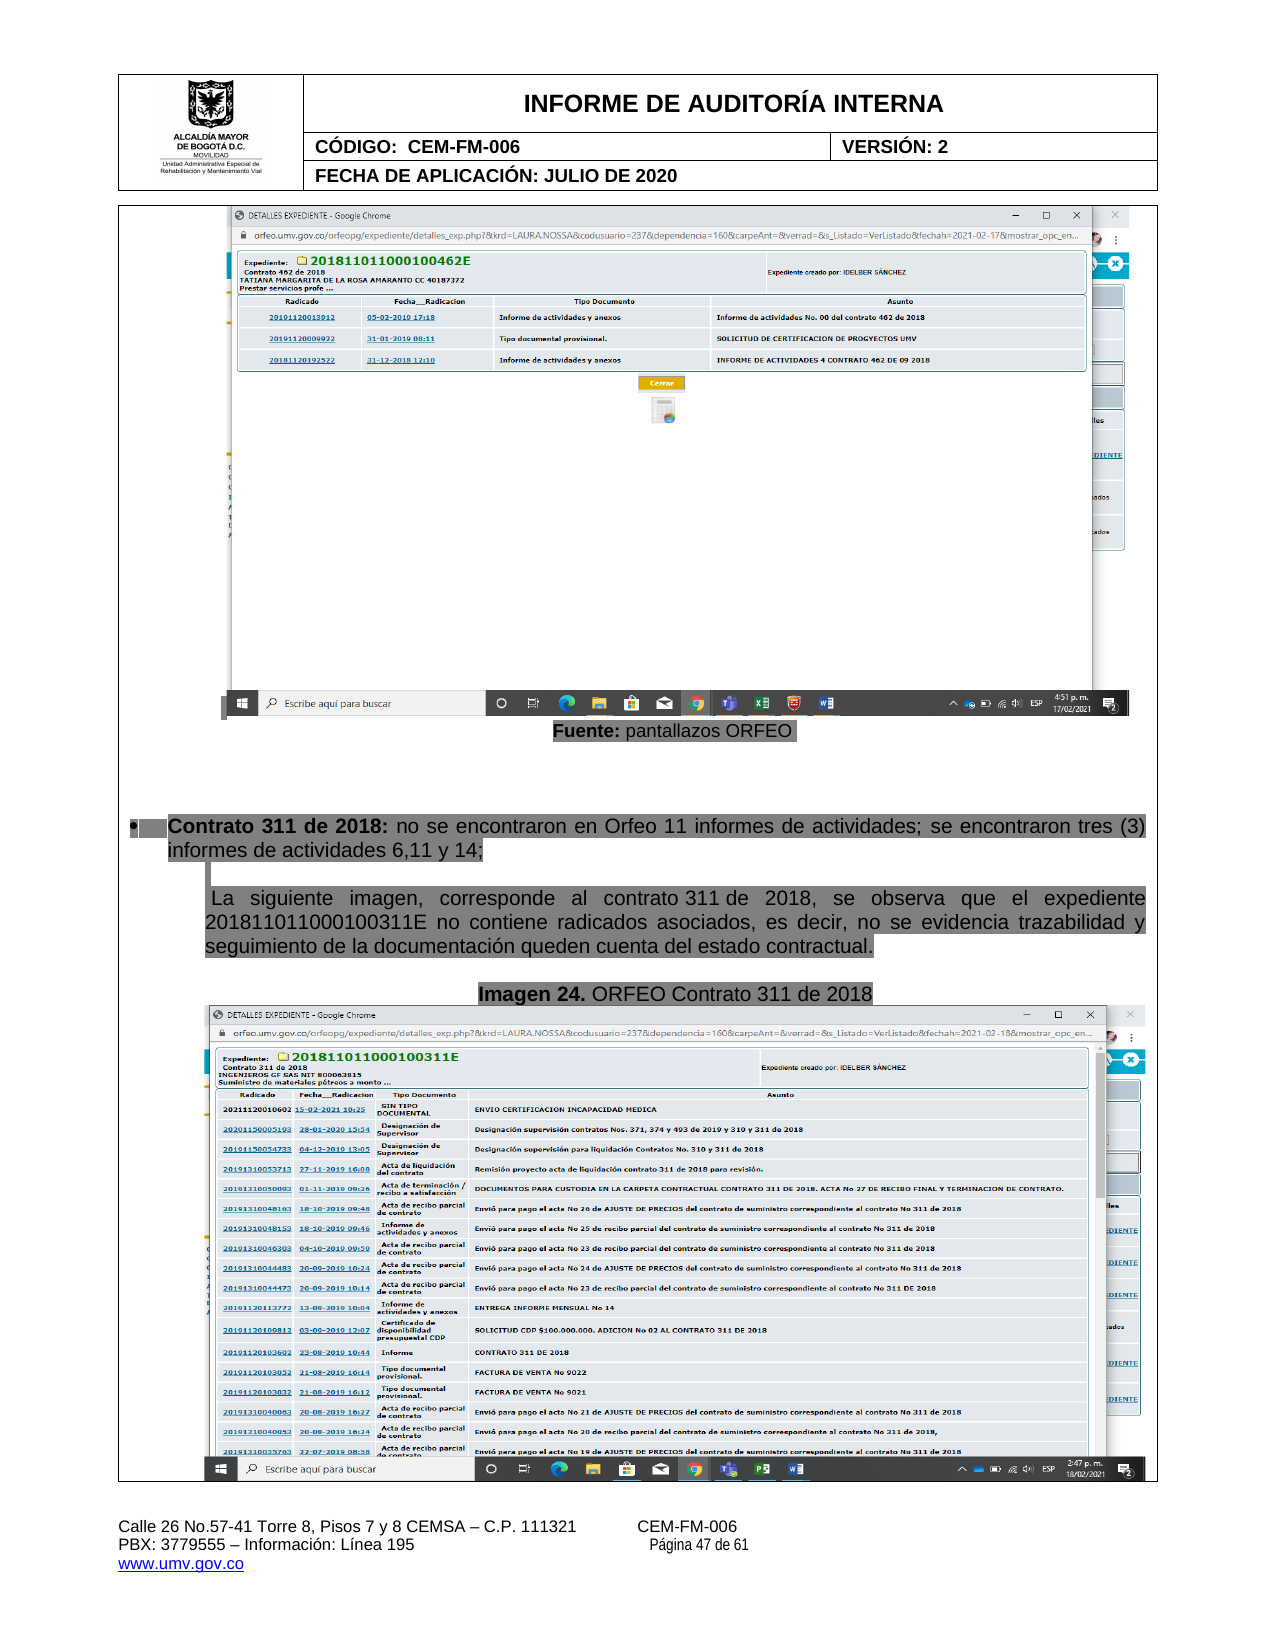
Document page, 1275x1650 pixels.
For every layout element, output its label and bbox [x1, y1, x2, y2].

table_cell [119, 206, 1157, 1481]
picture [154, 75, 268, 180]
picture [226, 206, 1130, 716]
picture [204, 1005, 1146, 1481]
